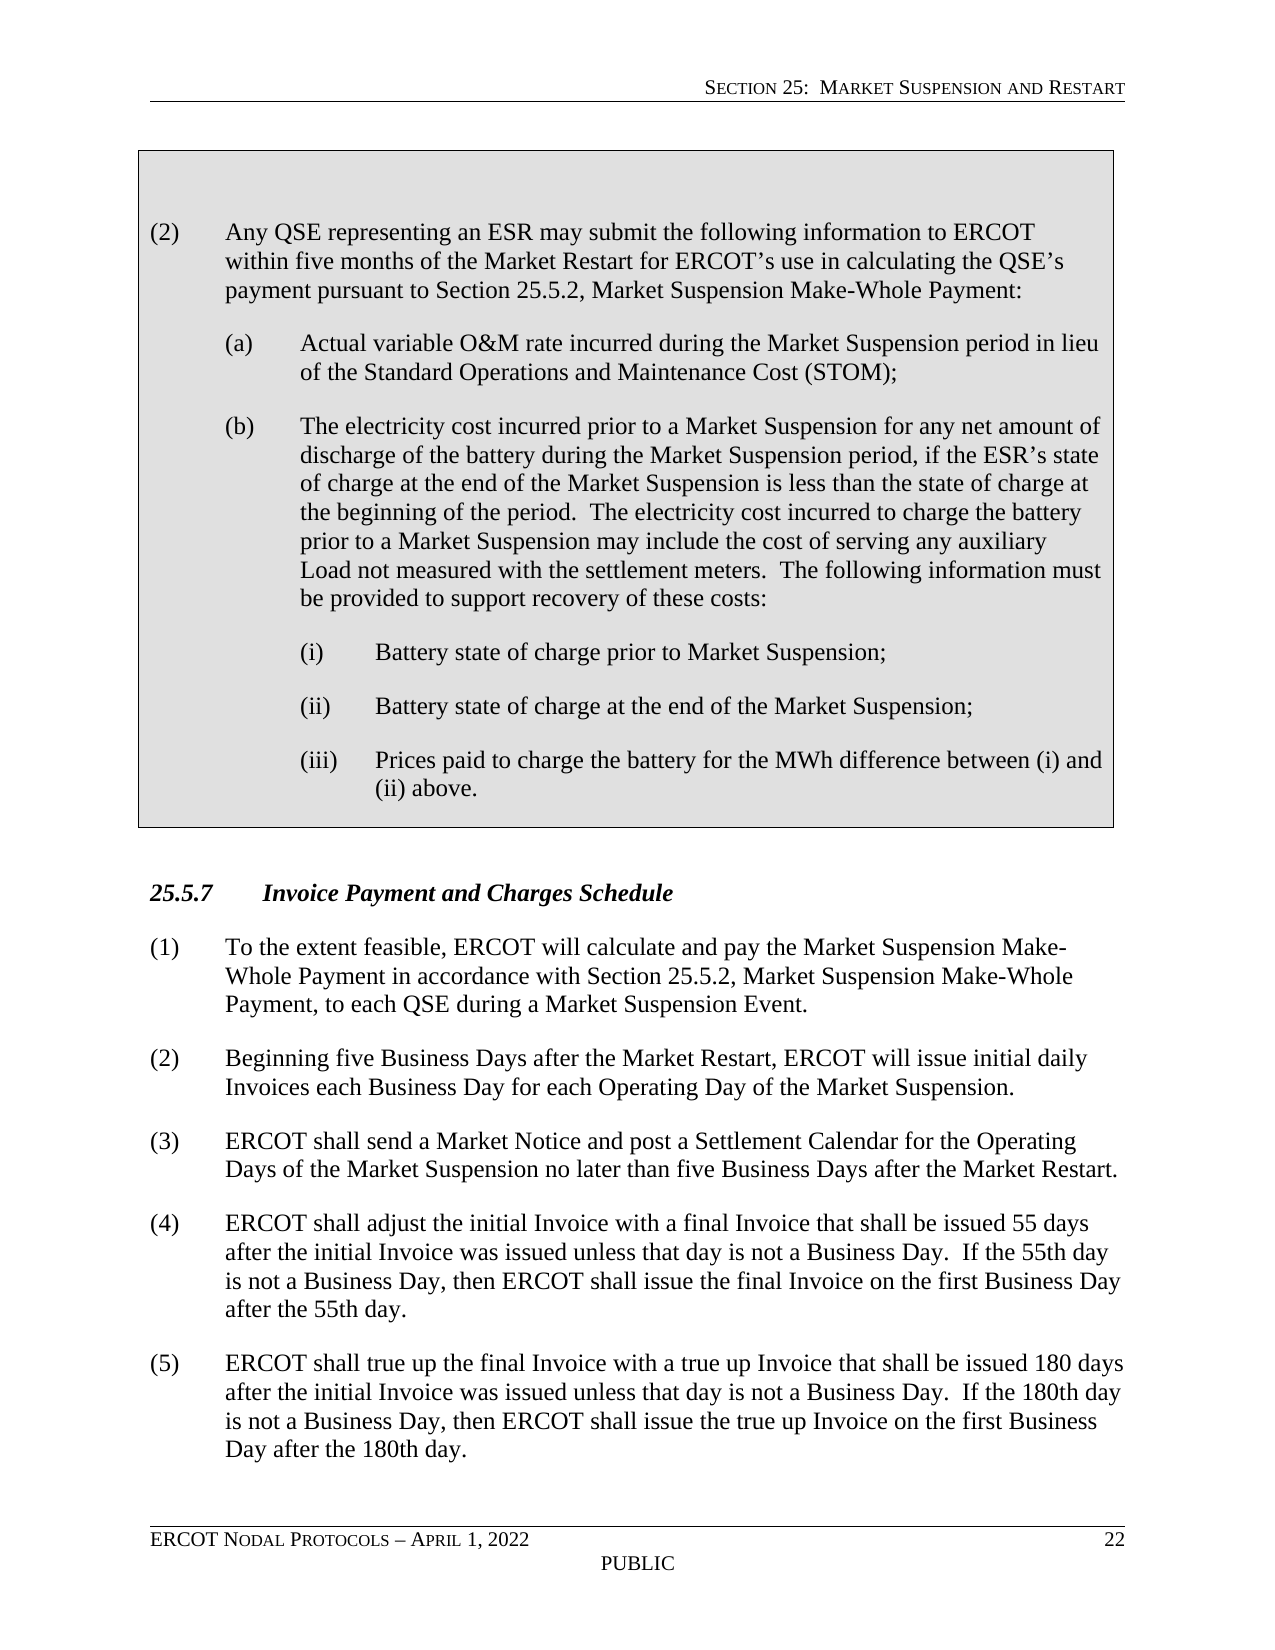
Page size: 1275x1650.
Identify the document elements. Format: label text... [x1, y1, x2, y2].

text (5) ERCOT shall true up the final Invoice with a true up Invoice that shall be issued 180 days after the initial Invoice was issued unless that day is not a Business Day. If the 180th day is not a Business Day, then ERCOT shall issue the true up Invoice on the first Business Day after the 180th day. [150, 1348, 1125, 1463]
text (2) Beginning five Business Days after the Market Restart, ERCOT will issue initial daily Invoices each Business Day for each Operating Day of the Market Suspension. [150, 1043, 1125, 1101]
text (1) To the extent feasible, ERCOT will calculate and pay the Market Suspension Make-Whole Payment in accordance with Section 25.5.2, Market Suspension Make-Whole Payment, to each QSE during a Market Suspension Event. [150, 932, 1125, 1018]
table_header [139, 151, 1113, 827]
text (4) ERCOT shall adjust the initial Invoice with a final Invoice that shall be issued 55 days after the initial Invoice was issued unless that day is not a Business Day. If the 55th day is not a Business Day, then ERCOT shall issue the final Invoice on the first Business Day after the 55th day. [150, 1208, 1125, 1323]
text (3) ERCOT shall send a Market Notice and post a Settlement Calendar for the Operating Days of the Market Suspension no later than five Business Days after the Market Restart. [150, 1126, 1125, 1183]
text 25.5.7 Invoice Payment and Charges Schedule [150, 878, 1125, 907]
